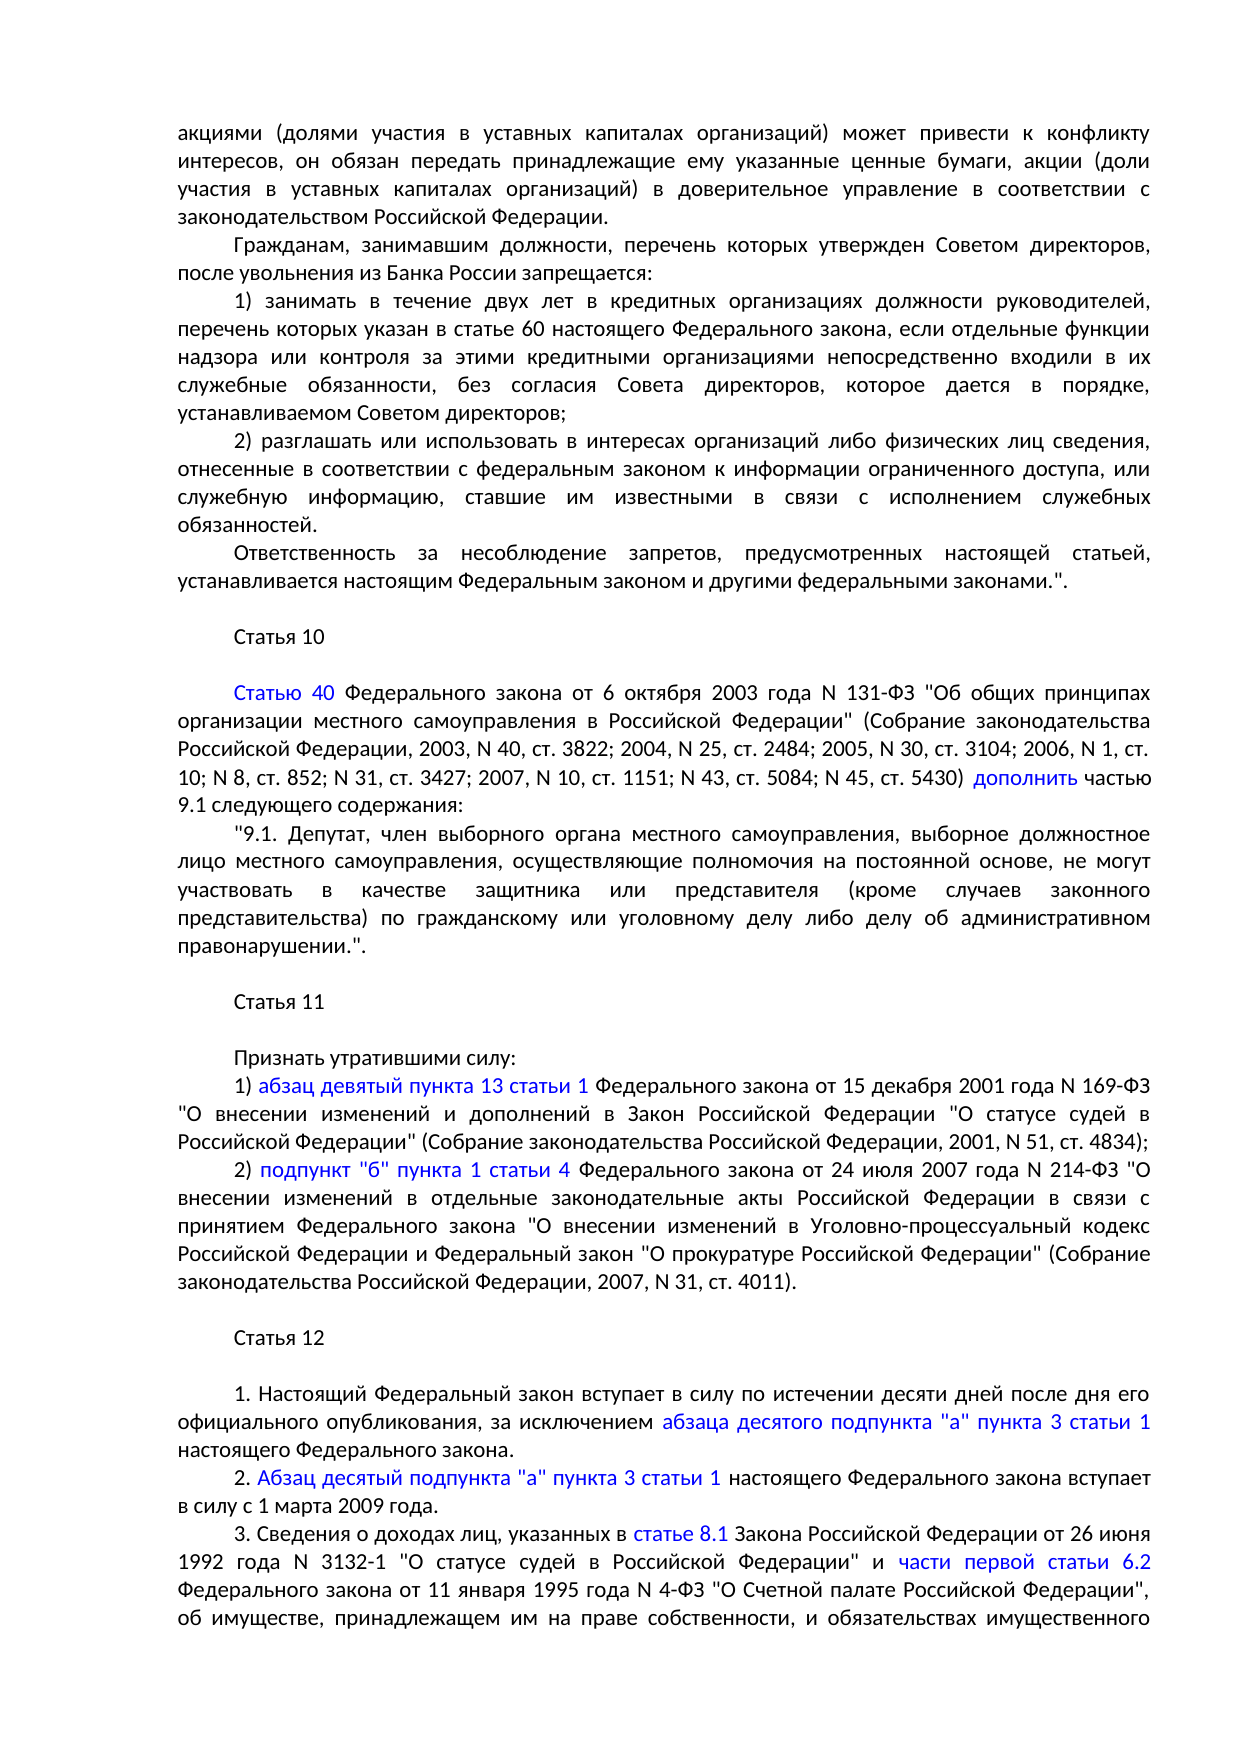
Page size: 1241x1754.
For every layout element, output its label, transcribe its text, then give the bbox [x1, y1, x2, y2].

text Статья 11 [177, 987, 1152, 1015]
text Статья 12 [177, 1323, 1152, 1351]
text Признать утратившими силу: [177, 1043, 1152, 1071]
text Статья 10 [177, 622, 1152, 651]
text 1) абзац девятый пункта 13 статьи 1 Федерального закона от 15 декабря 2001 года N 169-ФЗ "О внесении изменений и дополнений в Закон Российской Федерации "О статусе судей в Российской Федерации" (Собрание законодательства Российской Федерации, 2001, N 51, ст. 4834); [177, 1071, 1152, 1155]
text Ответственность за несоблюдение запретов, предусмотренных настоящей статьей, устанавливается настоящим Федеральным законом и другими федеральными законами.". [177, 538, 1152, 594]
text "9.1. Депутат, член выборного органа местного самоуправления, выборное должностное лицо местного самоуправления, осуществляющие полномочия на постоянной основе, не могут участвовать в качестве защитника или представителя (кроме случаев законного представительства) по гражданскому или уголовному делу либо делу об административном правонарушении.". [177, 819, 1152, 959]
text 2) подпункт "б" пункта 1 статьи 4 Федерального закона от 24 июля 2007 года N 214-ФЗ "О внесении изменений в отдельные законодательные акты Российской Федерации в связи с принятием Федерального закона "О внесении изменений в Уголовно-процессуальный кодекс Российской Федерации и Федеральный закон "О прокуратуре Российской Федерации" (Собрание законодательства Российской Федерации, 2007, N 31, ст. 4011). [177, 1155, 1152, 1295]
text 1) занимать в течение двух лет в кредитных организациях должности руководителей, перечень которых указан в статье 60 настоящего Федерального закона, если отдельные функции надзора или контроля за этими кредитными организациями непосредственно входили в их служебные обязанности, без согласия Совета директоров, которое дается в порядке, устанавливаемом Советом директоров; [177, 286, 1152, 426]
text 1. Настоящий Федеральный закон вступает в силу по истечении десяти дней после дня его официального опубликования, за исключением абзаца десятого подпункта "а" пункта 3 статьи 1 настоящего Федерального закона. [177, 1379, 1152, 1463]
text 2. Абзац десятый подпункта "а" пункта 3 статьи 1 настоящего Федерального закона вступает в силу с 1 марта 2009 года. [177, 1463, 1152, 1519]
text Гражданам, занимавшим должности, перечень которых утвержден Советом директоров, после увольнения из Банка России запрещается: [177, 230, 1152, 286]
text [177, 118, 1152, 230]
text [177, 1519, 1152, 1631]
text 2) разглашать или использовать в интересах организаций либо физических лиц сведения, отнесенные в соответствии с федеральным законом к информации ограниченного доступа, или служебную информацию, ставшие им известными в связи с исполнением служебных обязанностей. [177, 426, 1152, 538]
text Статью 40 Федерального закона от 6 октября 2003 года N 131-ФЗ "Об общих принципах организации местного самоуправления в Российской Федерации" (Собрание законодательства Российской Федерации, 2003, N 40, ст. 3822; 2004, N 25, ст. 2484; 2005, N 30, ст. 3104; 2006, N 1, ст. 10; N 8, ст. 852; N 31, ст. 3427; 2007, N 10, ст. 1151; N 43, ст. 5084; N 45, ст. 5430) дополнить частью 9.1 следующего содержания: [177, 678, 1152, 819]
